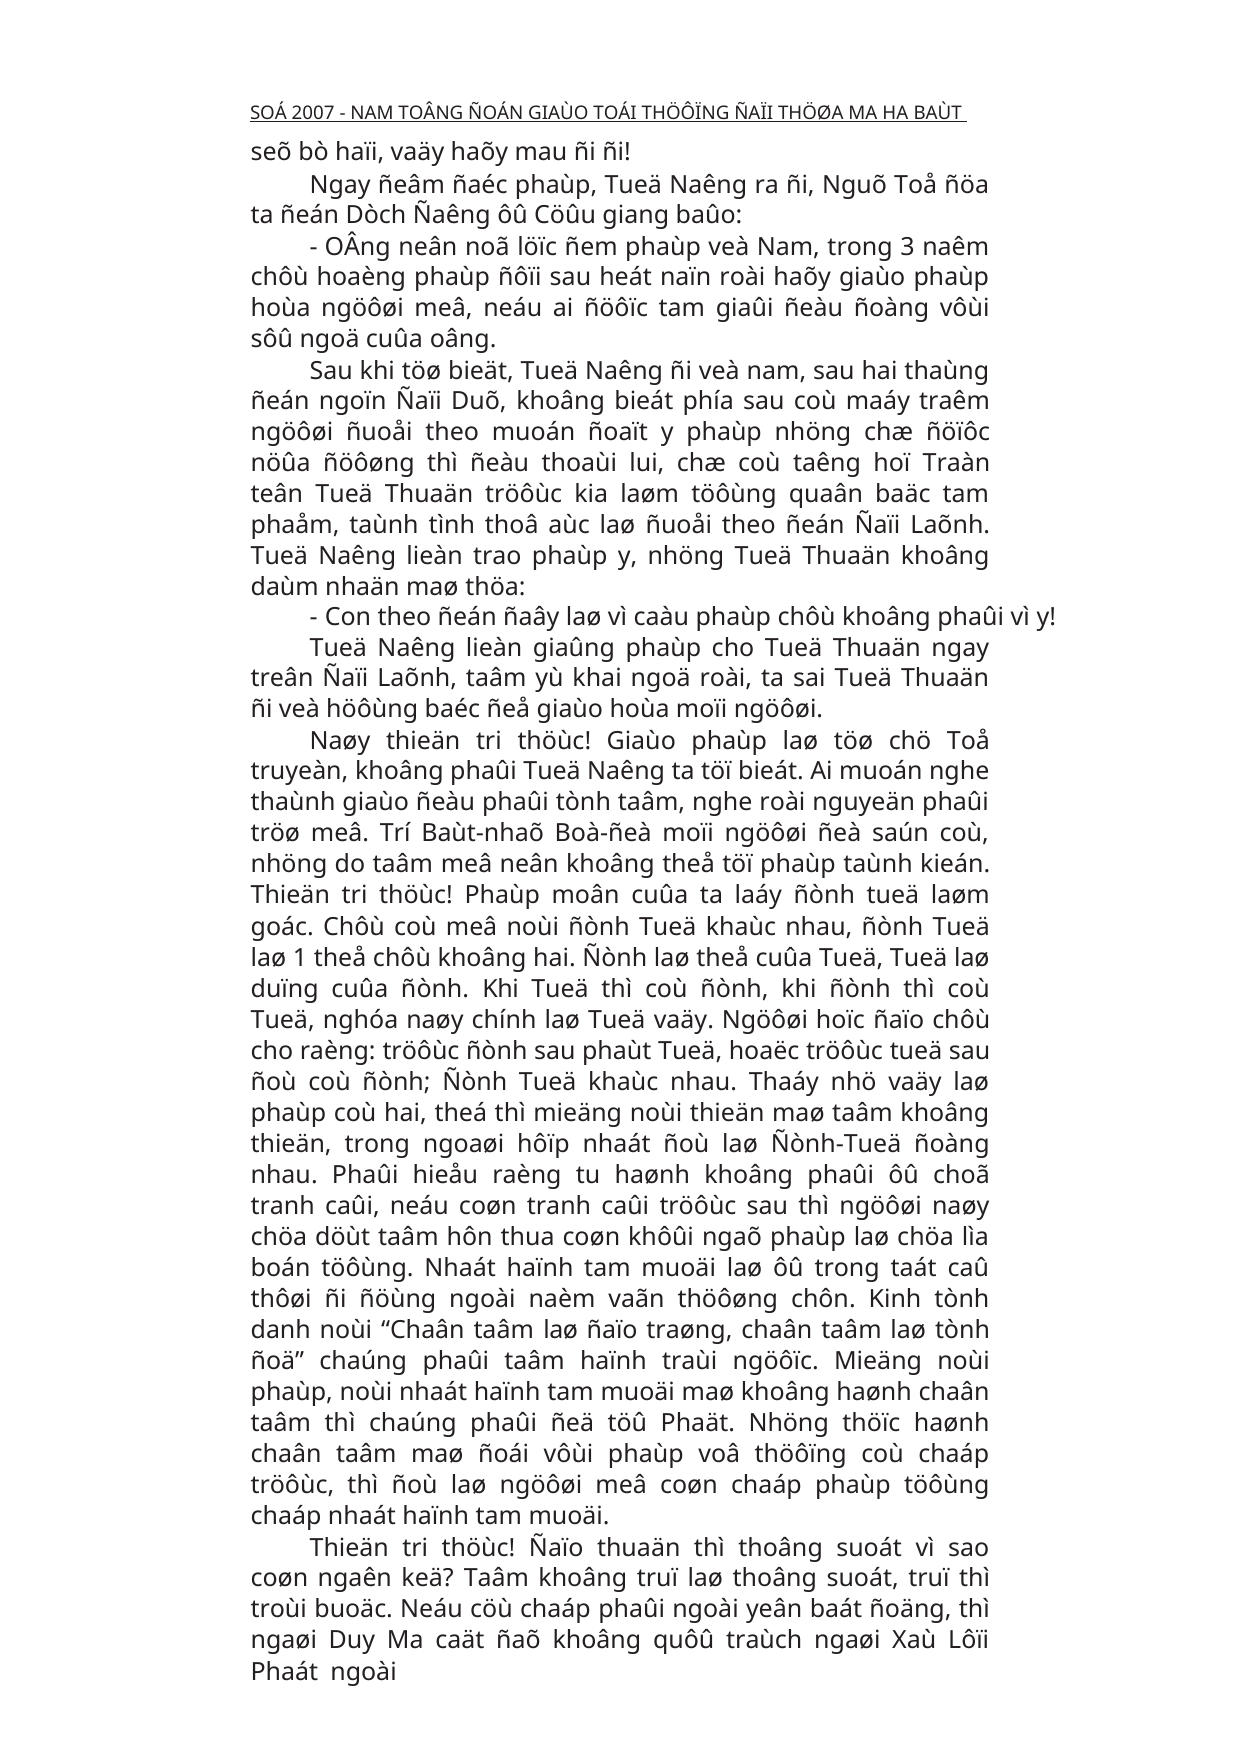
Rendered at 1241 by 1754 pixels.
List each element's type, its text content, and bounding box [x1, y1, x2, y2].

text Naøy thieän tri thöùc! Giaùo phaùp laø töø chö Toå truyeàn, khoâng phaûi Tueä Naêng ta töï bieát. Ai muoán nghe thaùnh giaùo ñeàu phaûi tònh taâm, nghe roài nguyeän phaûi tröø meâ. Trí Baùt-nhaõ Boà-ñeà moïi ngöôøi ñeà saún coù, nhöng do taâm meâ neân khoâng theå töï phaùp taùnh kieán. Thieän tri thöùc! Phaùp moân cuûa ta laáy ñònh tueä laøm goác. Chôù coù meâ noùi ñònh Tueä khaùc nhau, ñònh Tueä laø 1 theå chôù khoâng hai. Ñònh laø theå cuûa Tueä, Tueä laø duïng cuûa ñònh. Khi Tueä thì coù ñònh, khi ñònh thì coù Tueä, nghóa naøy chính laø Tueä vaäy. Ngöôøi hoïc ñaïo chôù cho raèng: tröôùc ñònh sau phaùt Tueä, hoaëc tröôùc tueä sau ñoù coù ñònh; Ñònh Tueä khaùc nhau. Thaáy nhö vaäy laø phaùp coù hai, theá thì mieäng noùi thieän maø taâm khoâng thieän, trong ngoaøi hôïp nhaát ñoù laø Ñònh-Tueä ñoàng nhau. Phaûi hieåu raèng tu haønh khoâng phaûi ôû choã tranh caûi, neáu coøn tranh caûi tröôùc sau thì ngöôøi naøy chöa döùt taâm hôn thua coøn khôûi ngaõ phaùp laø chöa lìa boán töôùng. Nhaát haïnh tam muoäi laø ôû trong taát caû thôøi ñi ñöùng ngoài naèm vaãn thöôøng chôn. Kinh tònh danh noùi “Chaân taâm laø ñaïo traøng, chaân taâm laø tònh ñoä” chaúng phaûi taâm haïnh traùi ngöôïc. Mieäng noùi phaùp, noùi nhaát haïnh tam muoäi maø khoâng haønh chaân taâm thì chaúng phaûi ñeä töû Phaät. Nhöng thöïc haønh chaân taâm maø ñoái vôùi phaùp voâ thöôïng coù chaáp tröôùc, thì ñoù laø ngöôøi meâ coøn chaáp phaùp töôùng chaáp nhaát haïnh tam muoäi. [250, 725, 990, 1532]
text Tueä Naêng lieàn giaûng phaùp cho Tueä Thuaän ngay treân Ñaïi Laõnh, taâm yù khai ngoä roài, ta sai Tueä Thuaän ñi veà höôùng baéc ñeå giaùo hoùa moïi ngöôøi. [250, 632, 990, 725]
text seõ bò haïi, vaäy haõy mau ñi ñi! [250, 135, 1092, 167]
list Con theo ñeán ñaây laø vì caàu phaùp chôù khoâng phaûi vì y! [309, 603, 1092, 631]
text Ngay ñeâm ñaéc phaùp, Tueä Naêng ra ñi, Nguõ Toå ñöa ta ñeán Dòch Ñaêng ôû Cöûu giang baûo: [250, 168, 990, 231]
text Thieän tri thöùc! Ñaïo thuaän thì thoâng suoát vì sao coøn ngaên keä? Taâm khoâng truï laø thoâng suoát, truï thì troùi buoäc. Neáu cöù chaáp phaûi ngoài yeân baát ñoäng, thì ngaøi Duy Ma caät ñaõ khoâng quôû traùch ngaøi Xaù Lôïi Phaát ngoài [250, 1532, 990, 1687]
list OÂng neân noã löïc ñem phaùp veà Nam, trong 3 naêm chôù hoaèng phaùp ñôïi sau heát naïn roài haõy giaùo phaùp hoùa ngöôøi meâ, neáu ai ñöôïc tam giaûi ñeàu ñoàng vôùi sôû ngoä cuûa oâng. [250, 231, 990, 354]
text Sau khi töø bieät, Tueä Naêng ñi veà nam, sau hai thaùng ñeán ngoïn Ñaïi Duõ, khoâng bieát phía sau coù maáy traêm ngöôøi ñuoåi theo muoán ñoaït y phaùp nhöng chæ ñöïôc nöûa ñöôøng thì ñeàu thoaùi lui, chæ coù taêng hoï Traàn teân Tueä Thuaän tröôùc kia laøm töôùng quaân baäc tam phaåm, taùnh tình thoâ aùc laø ñuoåi theo ñeán Ñaïi Laõnh. Tueä Naêng lieàn trao phaùp y, nhöng Tueä Thuaän khoâng daùm nhaän maø thöa: [250, 354, 990, 603]
